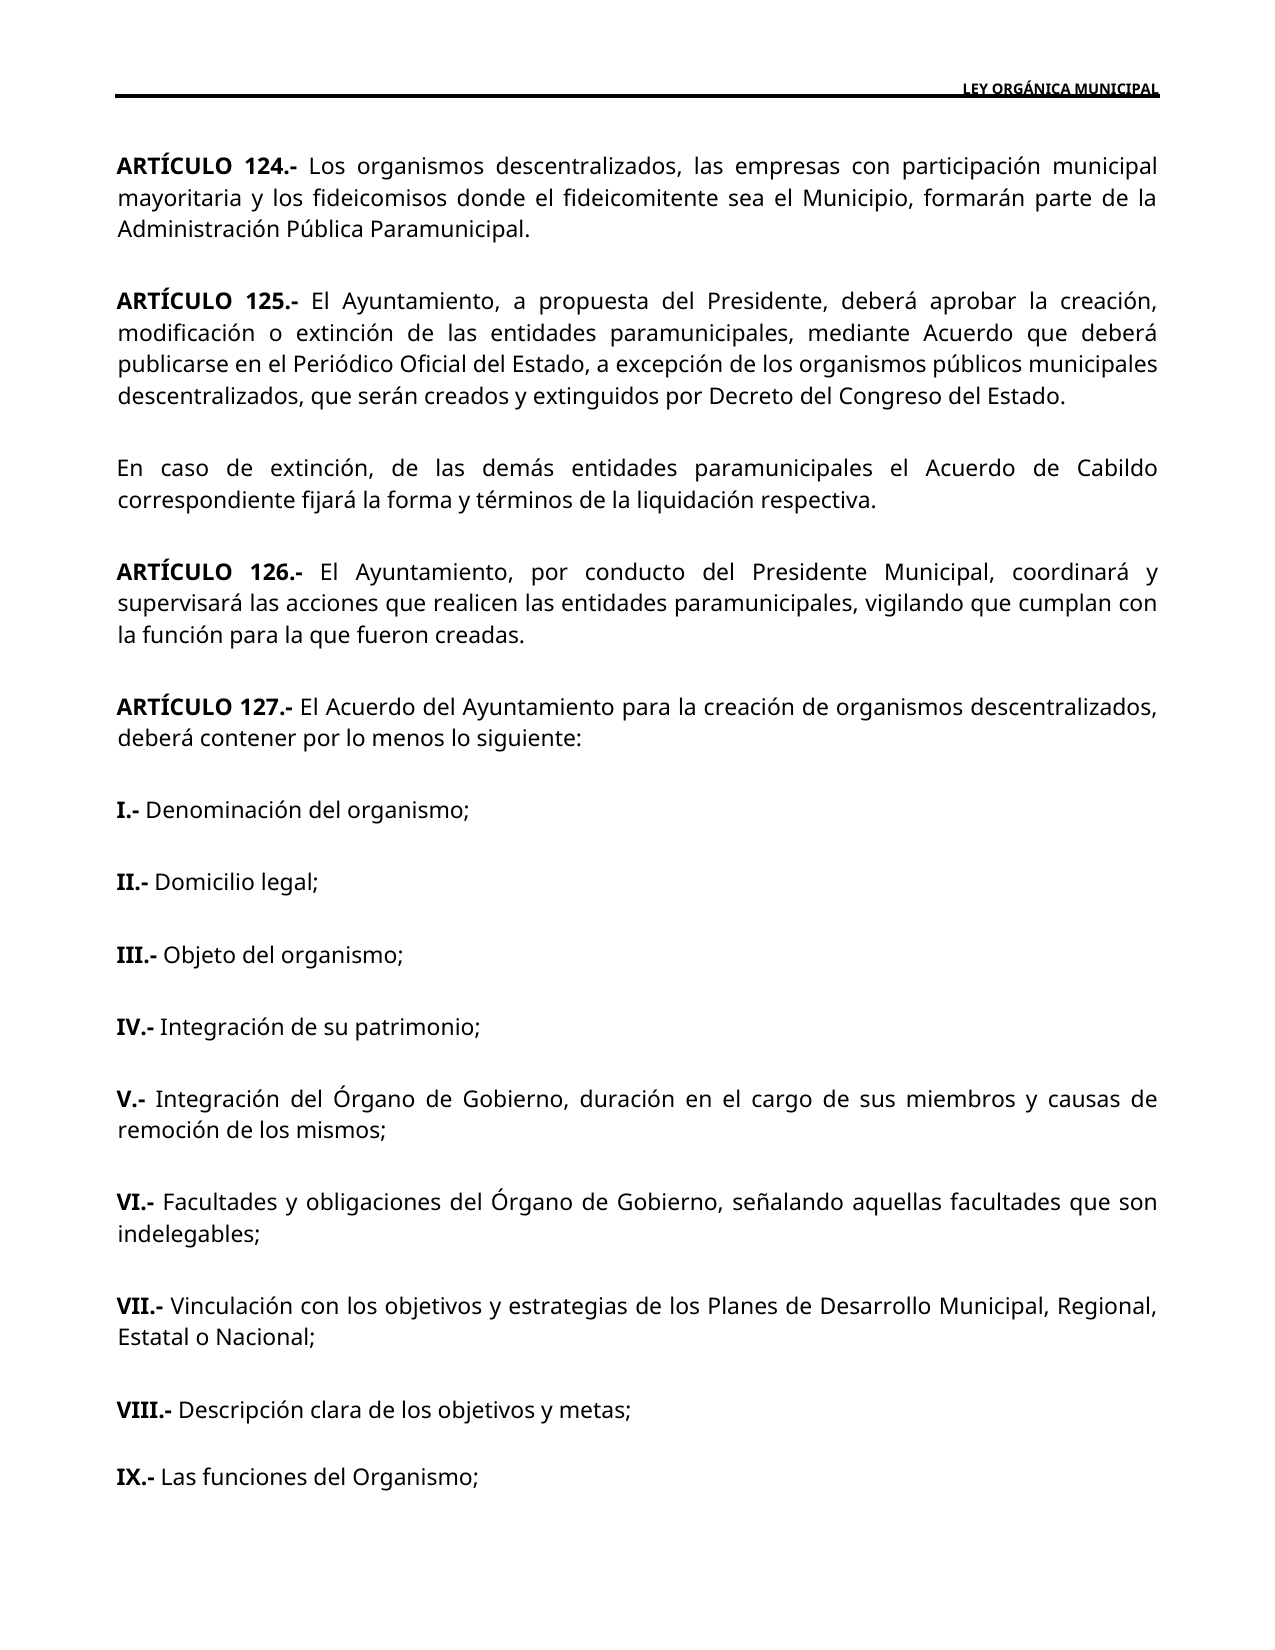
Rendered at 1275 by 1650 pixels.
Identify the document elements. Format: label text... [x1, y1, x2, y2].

text VII.- Vinculación con los objetivos y estrategias de los Planes de Desarrollo Municipal, Regional, Estatal o Nacional; [116, 1290, 1159, 1353]
text V.- Integración del Órgano de Gobierno, duración en el cargo de sus miembros y causas de remoción de los mismos; [116, 1082, 1159, 1145]
text IV.- Integración de su patrimonio; [116, 1011, 1159, 1042]
text II.- Domicilio legal; [116, 866, 1159, 898]
text ARTÍCULO 126.- El Ayuntamiento, por conducto del Presidente Municipal, coordinará y supervisará las acciones que realicen las entidades paramunicipales, vigilando que cumplan con la función para la que fueron creadas. [116, 556, 1159, 650]
text En caso de extinción, de las demás entidades paramunicipales el Acuerdo de Cabildo correspondiente fijará la forma y términos de la liquidación respectiva. [116, 452, 1159, 515]
text ARTÍCULO 124.- Los organismos descentralizados, las empresas con participación municipal mayoritaria y los fideicomisos donde el fideicomitente sea el Municipio, formarán parte de la Administración Pública Paramunicipal. [116, 150, 1159, 244]
text III.- Objeto del organismo; [116, 938, 1159, 970]
text ARTÍCULO 125.- El Ayuntamiento, a propuesta del Presidente, deberá aprobar la creación, modificación o extinción de las entidades paramunicipales, mediante Acuerdo que deberá publicarse en el Periódico Oficial del Estado, a excepción de los organismos públicos municipales descentralizados, que serán creados y extinguidos por Decreto del Congreso del Estado. [116, 285, 1159, 411]
text VIII.- Descripción clara de los objetivos y metas; [116, 1393, 1159, 1425]
text ARTÍCULO 127.- El Acuerdo del Ayuntamiento para la creación de organismos descentralizados, deberá contener por lo menos lo siguiente: [116, 691, 1159, 753]
text IX.- Las funciones del Organismo; [116, 1461, 1159, 1492]
text VI.- Facultades y obligaciones del Órgano de Gobierno, señalando aquellas facultades que son indelegables; [116, 1186, 1159, 1249]
text I.- Denominación del organismo; [116, 794, 1159, 825]
